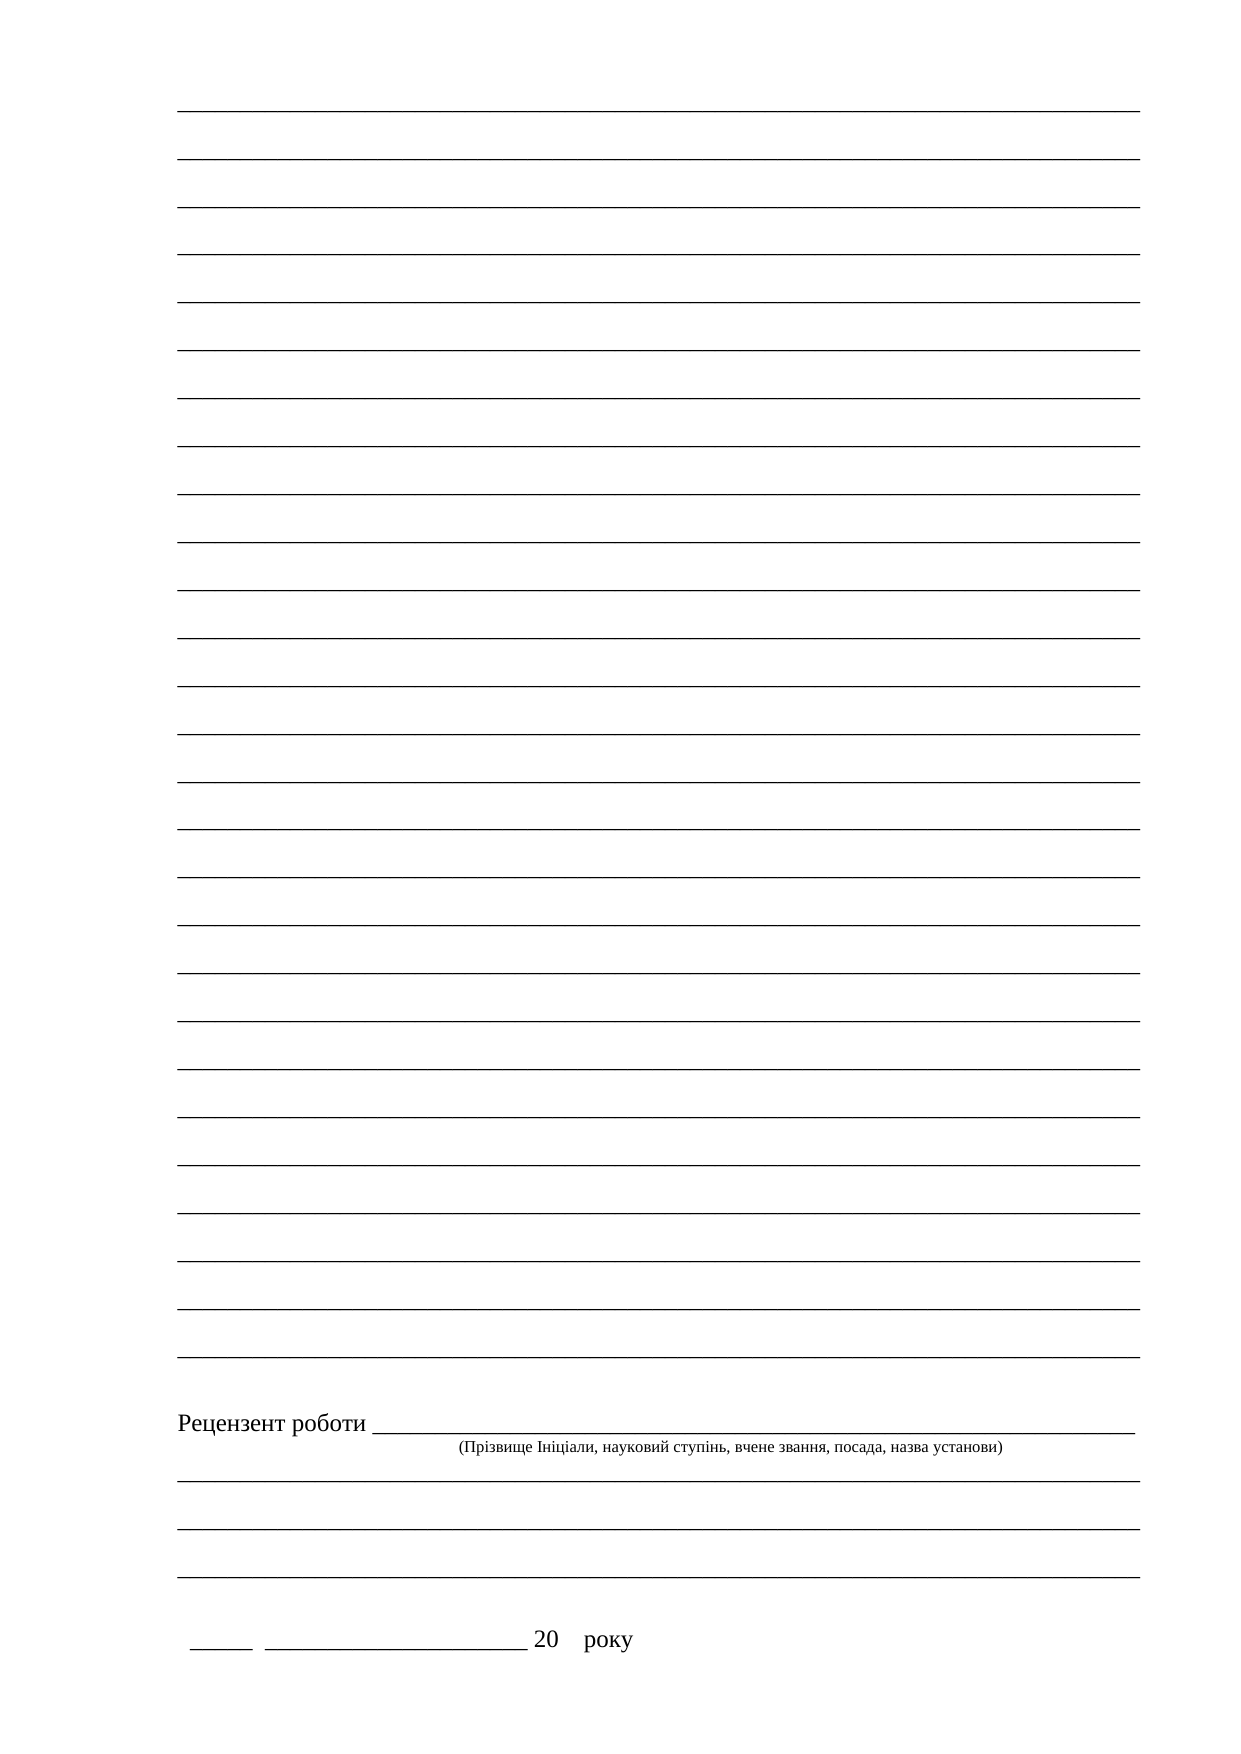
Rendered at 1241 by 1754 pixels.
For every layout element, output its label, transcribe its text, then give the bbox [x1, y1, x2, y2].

text _____________________________________________________________________________ [177, 134, 1152, 162]
text _____________________________________________________________________________ [177, 613, 1152, 642]
text _____________________________________________________________________________ [177, 421, 1152, 450]
text _____________________________________________________________________________ [177, 948, 1152, 977]
text _____________________________________________________________________________ [177, 804, 1152, 833]
text _____________________________________________________________________________ [177, 757, 1152, 785]
text (Прізвище Ініціали, науковий ступінь, вчене звання, посада, назва установи) [310, 1437, 1152, 1456]
text _____________________________________________________________________________ [177, 1092, 1152, 1121]
text _____________________________________________________________________________ [177, 1284, 1152, 1312]
text _____________________________________________________________________________ [177, 1456, 1152, 1485]
text _____________________________________________________________________________ [177, 277, 1152, 306]
text _____________________________________________________________________________ [177, 1504, 1152, 1533]
text _____________________________________________________________________________ [177, 469, 1152, 498]
text _____________________________________________________________________________ [177, 229, 1152, 258]
text _____ _____________________ 20 року [177, 1624, 1152, 1653]
text _____________________________________________________________________________ [177, 900, 1152, 929]
text _____________________________________________________________________________ [177, 1188, 1152, 1217]
text _____________________________________________________________________________ [177, 325, 1152, 354]
text _____________________________________________________________________________ [177, 1552, 1152, 1581]
text _____________________________________________________________________________ [177, 89, 1152, 114]
text _____________________________________________________________________________ [177, 1236, 1152, 1264]
text _____________________________________________________________________________ [177, 996, 1152, 1025]
text Рецензент роботи _____________________________________________________________ [177, 1408, 1152, 1437]
text _____________________________________________________________________________ [177, 517, 1152, 546]
text _____________________________________________________________________________ [177, 661, 1152, 689]
text _____________________________________________________________________________ [177, 852, 1152, 881]
text _____________________________________________________________________________ [177, 565, 1152, 594]
text _____________________________________________________________________________ [177, 709, 1152, 737]
text _____________________________________________________________________________ [177, 373, 1152, 402]
text _____________________________________________________________________________ [177, 182, 1152, 210]
text _____________________________________________________________________________ [177, 1140, 1152, 1169]
text _____________________________________________________________________________ [177, 1332, 1152, 1360]
text _____________________________________________________________________________ [177, 1044, 1152, 1073]
